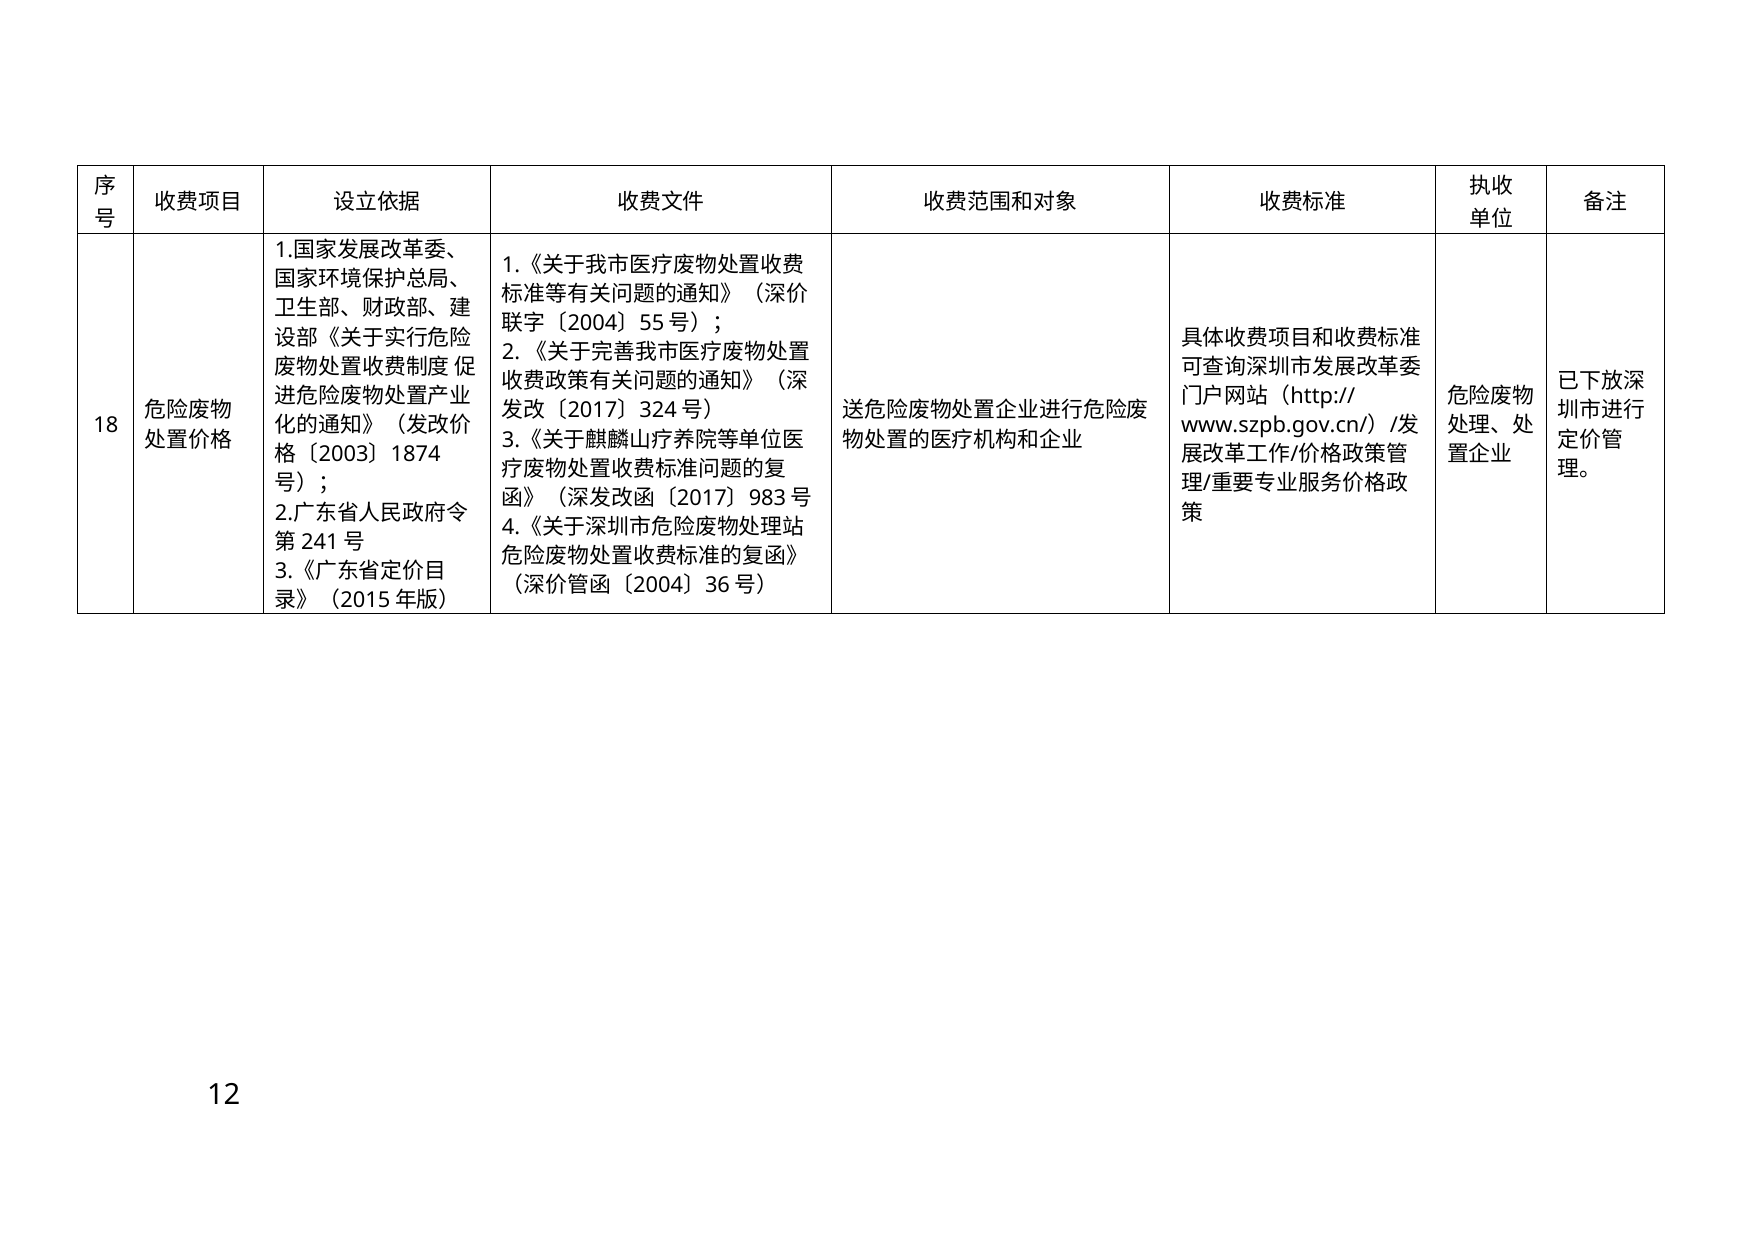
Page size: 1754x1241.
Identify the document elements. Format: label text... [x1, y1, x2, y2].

table_header 备注 [1547, 166, 1664, 233]
table_cell 18 [78, 234, 133, 613]
table_header 收费标准 [1170, 166, 1435, 233]
table_cell 危险废物处理、处置企业 [1436, 234, 1546, 613]
table_cell 国家发展改革委、国家环境保护总局、卫生部、财政部、建设部《关于实行危险废物处置收费制度 促进危险废物处置产业化的通知》（发改价格〔2003〕1874号）； 广东省人民政府令第241号 《广东省定价目录》（2015年版） [264, 234, 490, 613]
table_header 收费文件 [491, 166, 831, 233]
table_cell 已下放深圳市进行定价管理。 [1547, 234, 1664, 613]
table_header 收费范围和对象 [832, 166, 1169, 233]
table_cell 危险废物处置价格 [134, 234, 263, 613]
table_header 执收 单位 [1436, 166, 1546, 233]
table_cell 送危险废物处置企业进行危险废物处置的医疗机构和企业 [832, 234, 1169, 613]
table_header 收费项目 [134, 166, 263, 233]
table_header 设立依据 [264, 166, 490, 233]
table_cell 具体收费项目和收费标准可查询深圳市发展改革委门户网站（http:// www.szpb.gov.cn/）/发展改革工作/价格政策管理/重要专业服务价格政策 [1170, 234, 1435, 613]
table_header 序号 [78, 166, 133, 233]
table_cell 1.《关于我市医疗废物处置收费标准等有关问题的通知》（深价联字〔2004〕55号）； 2. 《关于完善我市医疗废物处置收费政策有关问题的通知》（深发改〔2017〕324号） 3.《关于麒麟山疗养院等单位医疗废物处置收费标准问题的复函》（深发改函〔2017〕983号 4.《关于深圳市危险废物处理站危险废物处置收费标准的复函》（深价管函〔2004〕36号） [491, 234, 831, 613]
